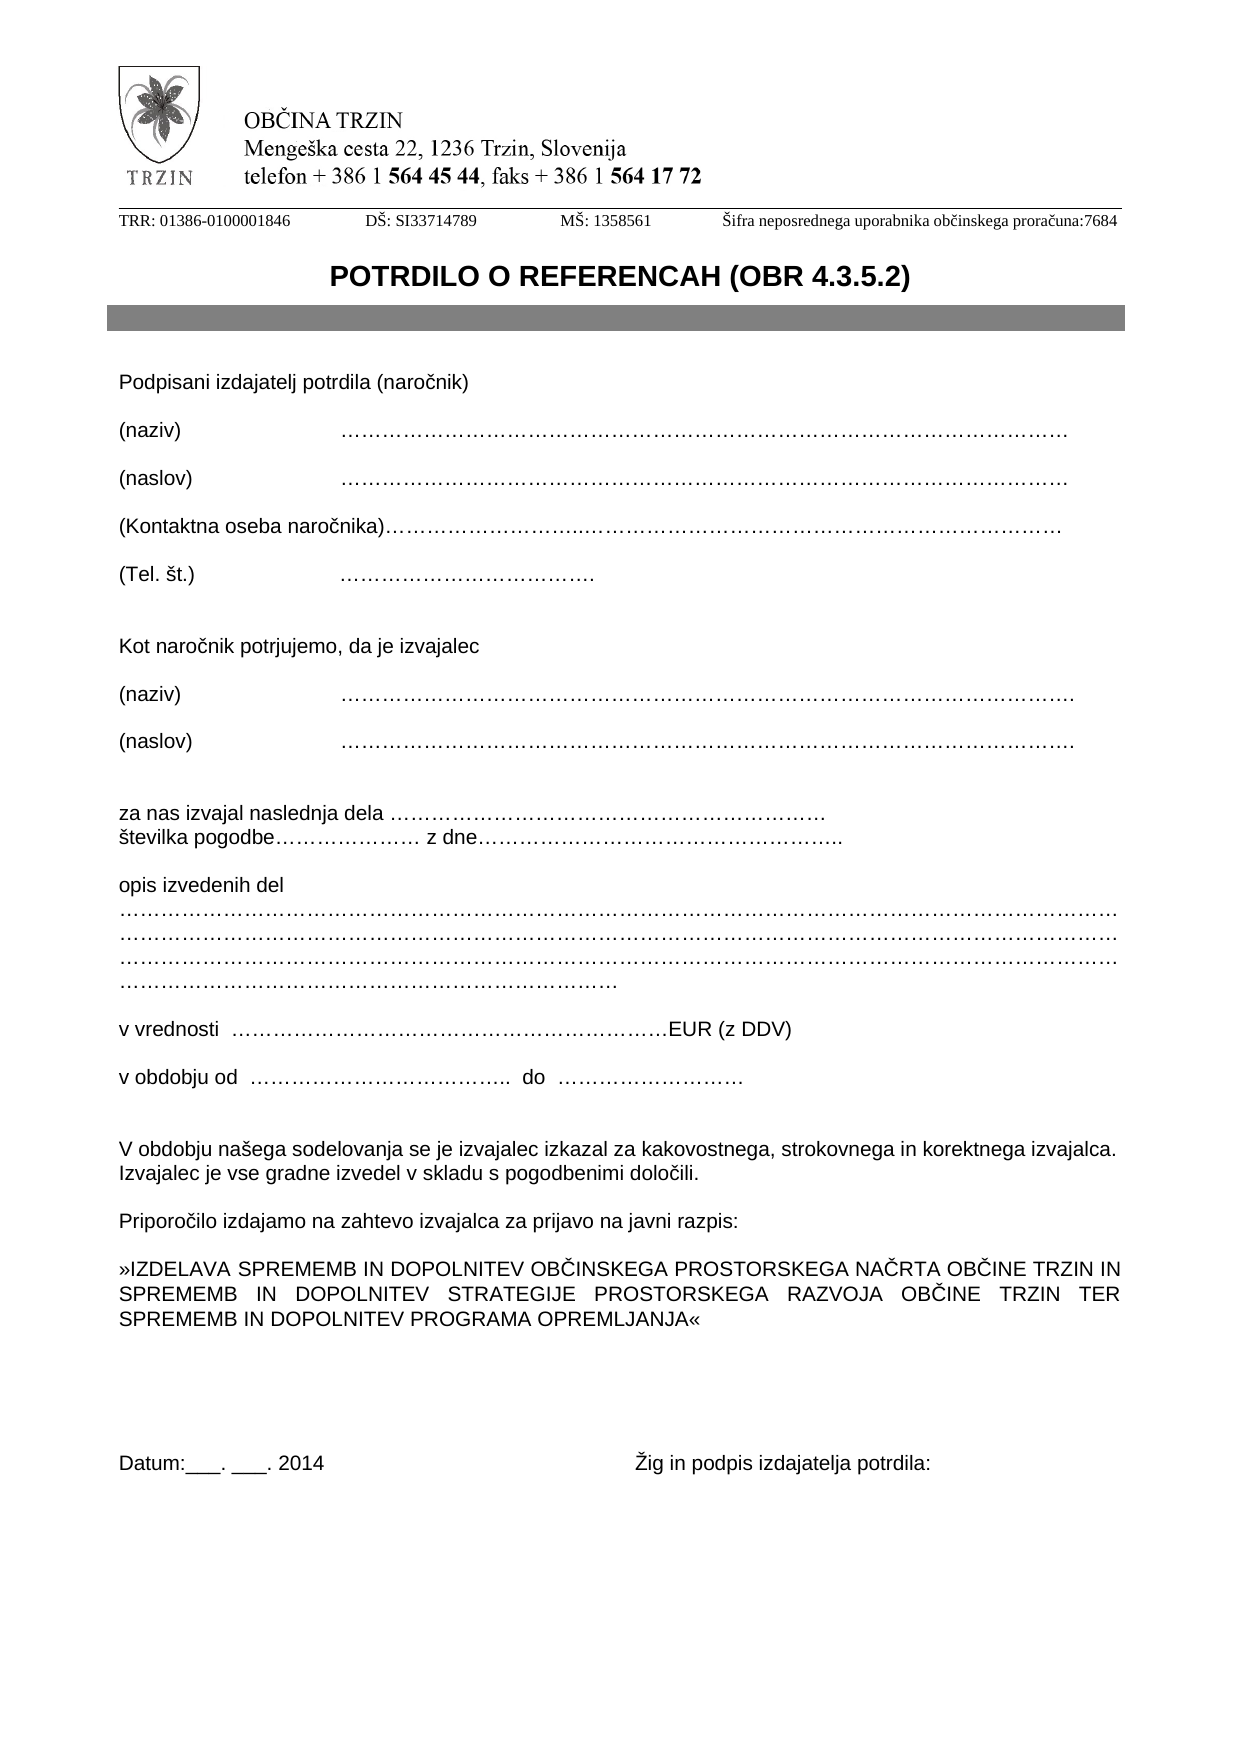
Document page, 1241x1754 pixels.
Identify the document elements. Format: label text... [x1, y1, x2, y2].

text številka pogodbe………………… z dne…………………………………………….. [118, 825, 1122, 849]
text v obdobju od ……………………………….. do ……………………… [118, 1065, 1122, 1089]
text (naziv) ……………………………………………………………………………………………. [118, 681, 1122, 705]
text opis izvedenih del ……………………………………………………………………………………………………………………………………………………………………………………………………………………………………………………………………………………………………………………………………………………………………………………………………………………………………………………………… [118, 873, 1122, 993]
text Podpisani izdajatelj potrdila (naročnik) [118, 370, 1122, 394]
text Datum:___. ___. 2014 Žig in podpis izdajatelja potrdila: [118, 1451, 1122, 1474]
text V obdobju našega sodelovanja se je izvajalec izkazal za kakovostnega, strokovnega in korektnega izvajalca. Izvajalec je vse gradne izvedel v skladu s pogodbenimi določili. [118, 1137, 1122, 1184]
text Priporočilo izdajamo na zahtevo izvajalca za prijavo na javni razpis: [118, 1208, 1122, 1232]
table_header [107, 305, 1125, 331]
text (naslov) …………………………………………………………………………………………… [118, 466, 1122, 490]
text Kot naročnik potrjujemo, da je izvajalec [118, 633, 1122, 657]
text (naslov) ……………………………………………………………………………………………. [118, 729, 1122, 753]
picture [99, 66, 1241, 203]
text (Kontaktna oseba naročnika)………………………..…………………………………………………………… [118, 514, 1122, 538]
text »IZDELAVA SPREMEMB IN DOPOLNITEV OBČINSKEGA PROSTORSKEGA NAČRTA OBČINE TRZIN IN SPREMEMB IN DOPOLNITEV STRATEGIJE PROSTORSKEGA RAZVOJA OBČINE TRZIN TER SPREMEMB IN DOPOLNITEV PROGRAMA OPREMLJANJA« [118, 1256, 1122, 1331]
text (naziv) …………………………………………………………………………………………… [118, 418, 1122, 442]
text v vrednosti ………………………………………………………EUR (z DDV) [118, 1017, 1122, 1041]
text POTRDILO O REFERENCAH (OBR 4.3.5.2) [118, 259, 1122, 292]
text za nas izvajal naslednja dela ……………………………………………………… [118, 801, 1122, 825]
text (Tel. št.) ………………………………. [118, 562, 1122, 586]
